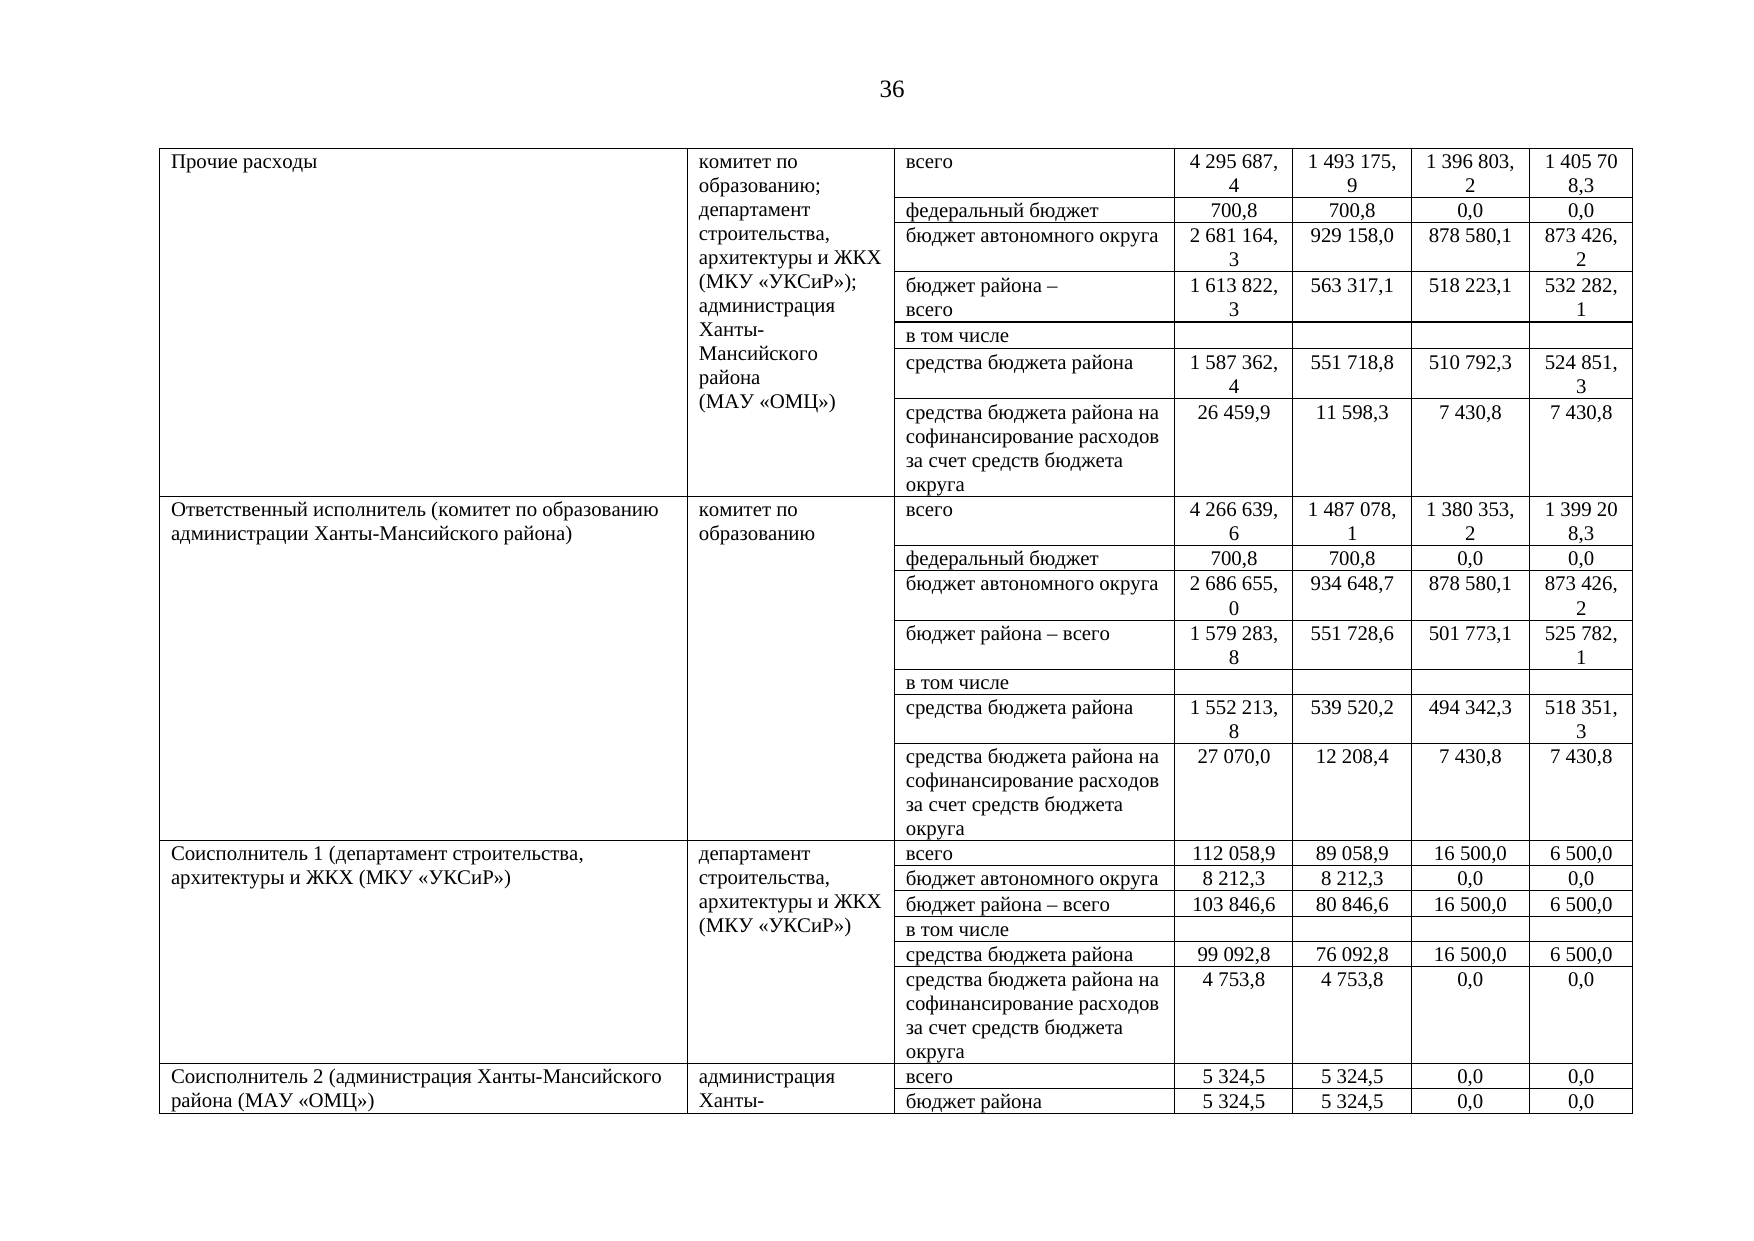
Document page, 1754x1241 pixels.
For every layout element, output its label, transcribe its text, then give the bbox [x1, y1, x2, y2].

table_cell 16 500,0 [1412, 841, 1529, 865]
table_cell [1175, 323, 1292, 347]
table_cell 1 487 078,1 [1293, 497, 1411, 545]
table_cell 929 158,0 [1293, 223, 1411, 271]
table_cell 0,0 [1412, 1089, 1529, 1113]
table_cell средства бюджета района на софинансирование расходов за счет средств бюджета округа [895, 399, 1174, 496]
table_cell средства бюджета района [895, 695, 1174, 743]
table_cell 4 295 687,4 [1175, 149, 1292, 197]
table_cell 518 351,3 [1530, 695, 1632, 743]
table_cell [1175, 917, 1292, 941]
table_cell 1 380 353,2 [1412, 497, 1529, 545]
table_cell 2 681 164,3 [1175, 223, 1292, 271]
table_cell 8 212,3 [1293, 866, 1411, 890]
table_cell бюджет автономного округа [895, 223, 1174, 271]
table_cell 0,0 [1530, 1064, 1632, 1088]
table_cell 1 399 208,3 [1530, 497, 1632, 545]
table_cell в том числе [895, 323, 1174, 347]
table_cell 1 579 283,8 [1175, 621, 1292, 669]
table_cell 501 773,1 [1412, 621, 1529, 669]
table_cell 878 580,1 [1412, 223, 1529, 271]
table_cell 8 212,3 [1175, 866, 1292, 890]
table_cell средства бюджета района на софинансирование расходов за счет средств бюджета округа [895, 967, 1174, 1063]
table_cell 5 324,5 [1175, 1089, 1292, 1113]
table_cell 0,0 [1530, 198, 1632, 222]
table_cell администрация Ханты-Мансийского района (МАУ «ОМЦ») [688, 1064, 894, 1113]
table_cell 532 282,1 [1530, 272, 1632, 321]
table_cell 89 058,9 [1293, 841, 1411, 865]
table_cell всего [895, 841, 1174, 865]
table_cell 1 587 362,4 [1175, 349, 1292, 398]
table_cell департамент строительства, архитектуры и ЖКХ (МКУ «УКСиР») [688, 841, 894, 1063]
table_cell средства бюджета района [895, 942, 1174, 966]
table_cell федеральный бюджет [895, 198, 1174, 222]
table_cell 0,0 [1530, 866, 1632, 890]
table_cell бюджет района – всего [895, 891, 1174, 916]
table_cell 103 846,6 [1175, 891, 1292, 916]
table_cell всего [895, 1064, 1174, 1088]
table_cell бюджет автономного округа [895, 571, 1174, 619]
table_cell 934 648,7 [1293, 571, 1411, 619]
table_cell 700,8 [1293, 546, 1411, 570]
table_cell в том числе [895, 670, 1174, 694]
table_cell 0,0 [1530, 546, 1632, 570]
table_cell 563 317,1 [1293, 272, 1411, 321]
table_cell бюджет автономного округа [895, 866, 1174, 890]
table_cell 12 208,4 [1293, 744, 1411, 840]
table_cell 11 598,3 [1293, 399, 1411, 496]
table_cell 525 782,1 [1530, 621, 1632, 669]
table_cell 76 092,8 [1293, 942, 1411, 966]
table_cell 5 324,5 [1293, 1064, 1411, 1088]
table_cell 539 520,2 [1293, 695, 1411, 743]
table_cell 7 430,8 [1530, 744, 1632, 840]
table_cell 510 792,3 [1412, 349, 1529, 398]
table_cell 16 500,0 [1412, 942, 1529, 966]
table_cell 0,0 [1412, 198, 1529, 222]
table_cell [1293, 917, 1411, 941]
table_cell [1293, 323, 1411, 347]
table_cell Соисполнитель 1 (департамент строительства, архитектуры и ЖКХ (МКУ «УКСиР») [160, 841, 687, 1063]
table_cell 112 058,9 [1175, 841, 1292, 865]
table_cell 99 092,8 [1175, 942, 1292, 966]
table_cell 524 851,3 [1530, 349, 1632, 398]
table_cell комитет по образованию; департамент строительства, архитектуры и ЖКХ (МКУ «УКСиР»); администрация Ханты-Мансийского района (МАУ «ОМЦ») [688, 149, 894, 496]
table_cell [1175, 670, 1292, 694]
table_cell 0,0 [1412, 866, 1529, 890]
table_cell 0,0 [1412, 1064, 1529, 1088]
table_cell бюджет района – всего [895, 272, 1174, 321]
table_cell 6 500,0 [1530, 841, 1632, 865]
table_cell в том числе [895, 917, 1174, 941]
table_cell средства бюджета района на софинансирование расходов за счет средств бюджета округа [895, 744, 1174, 840]
table_cell 6 500,0 [1530, 891, 1632, 916]
table_cell 518 223,1 [1412, 272, 1529, 321]
table_cell [1293, 670, 1411, 694]
table_cell [1412, 323, 1529, 347]
table_cell 26 459,9 [1175, 399, 1292, 496]
table_cell 0,0 [1412, 546, 1529, 570]
table_cell Прочие расходы [160, 149, 687, 496]
table_cell 5 324,5 [1293, 1089, 1411, 1113]
table_cell всего [895, 149, 1174, 197]
table_cell 551 718,8 [1293, 349, 1411, 398]
table_cell 700,8 [1175, 198, 1292, 222]
table_cell 878 580,1 [1412, 571, 1529, 619]
table_cell [1530, 323, 1632, 347]
table_cell всего [895, 497, 1174, 545]
table_cell средства бюджета района [895, 349, 1174, 398]
table_cell 1 493 175,9 [1293, 149, 1411, 197]
table_cell 7 430,8 [1412, 399, 1529, 496]
table_cell 700,8 [1293, 198, 1411, 222]
table_cell [1530, 670, 1632, 694]
table_cell 873 426,2 [1530, 571, 1632, 619]
table_cell [1412, 917, 1529, 941]
table_cell 4 753,8 [1175, 967, 1292, 1063]
table_cell 1 613 822,3 [1175, 272, 1292, 321]
table_cell 27 070,0 [1175, 744, 1292, 840]
table_cell [1412, 670, 1529, 694]
table_cell бюджет района – всего [895, 621, 1174, 669]
table_cell Соисполнитель 2 (администрация Ханты-Мансийского района (МАУ «ОМЦ») [160, 1064, 687, 1113]
table_cell 0,0 [1530, 1089, 1632, 1113]
table_cell комитет по образованию [688, 497, 894, 840]
table_cell 551 728,6 [1293, 621, 1411, 669]
table_cell 494 342,3 [1412, 695, 1529, 743]
table_cell федеральный бюджет [895, 546, 1174, 570]
table_cell 7 430,8 [1412, 744, 1529, 840]
table_cell 0,0 [1530, 967, 1632, 1063]
table_cell [1530, 917, 1632, 941]
table_cell 5 324,5 [1175, 1064, 1292, 1088]
table_cell 0,0 [1412, 967, 1529, 1063]
table_cell 873 426,2 [1530, 223, 1632, 271]
table_cell 2 686 655,0 [1175, 571, 1292, 619]
table_cell 80 846,6 [1293, 891, 1411, 916]
table_cell 7 430,8 [1530, 399, 1632, 496]
table_cell 6 500,0 [1530, 942, 1632, 966]
table_cell Ответственный исполнитель (комитет по образованию администрации Ханты-Мансийского района) [160, 497, 687, 840]
table_cell 700,8 [1175, 546, 1292, 570]
table_cell 4 266 639,6 [1175, 497, 1292, 545]
table_cell 1 396 803,2 [1412, 149, 1529, 197]
table_cell бюджет района [895, 1089, 1174, 1113]
table_cell 16 500,0 [1412, 891, 1529, 916]
table_cell 1 405 708,3 [1530, 149, 1632, 197]
table_cell 1 552 213,8 [1175, 695, 1292, 743]
table_cell 4 753,8 [1293, 967, 1411, 1063]
